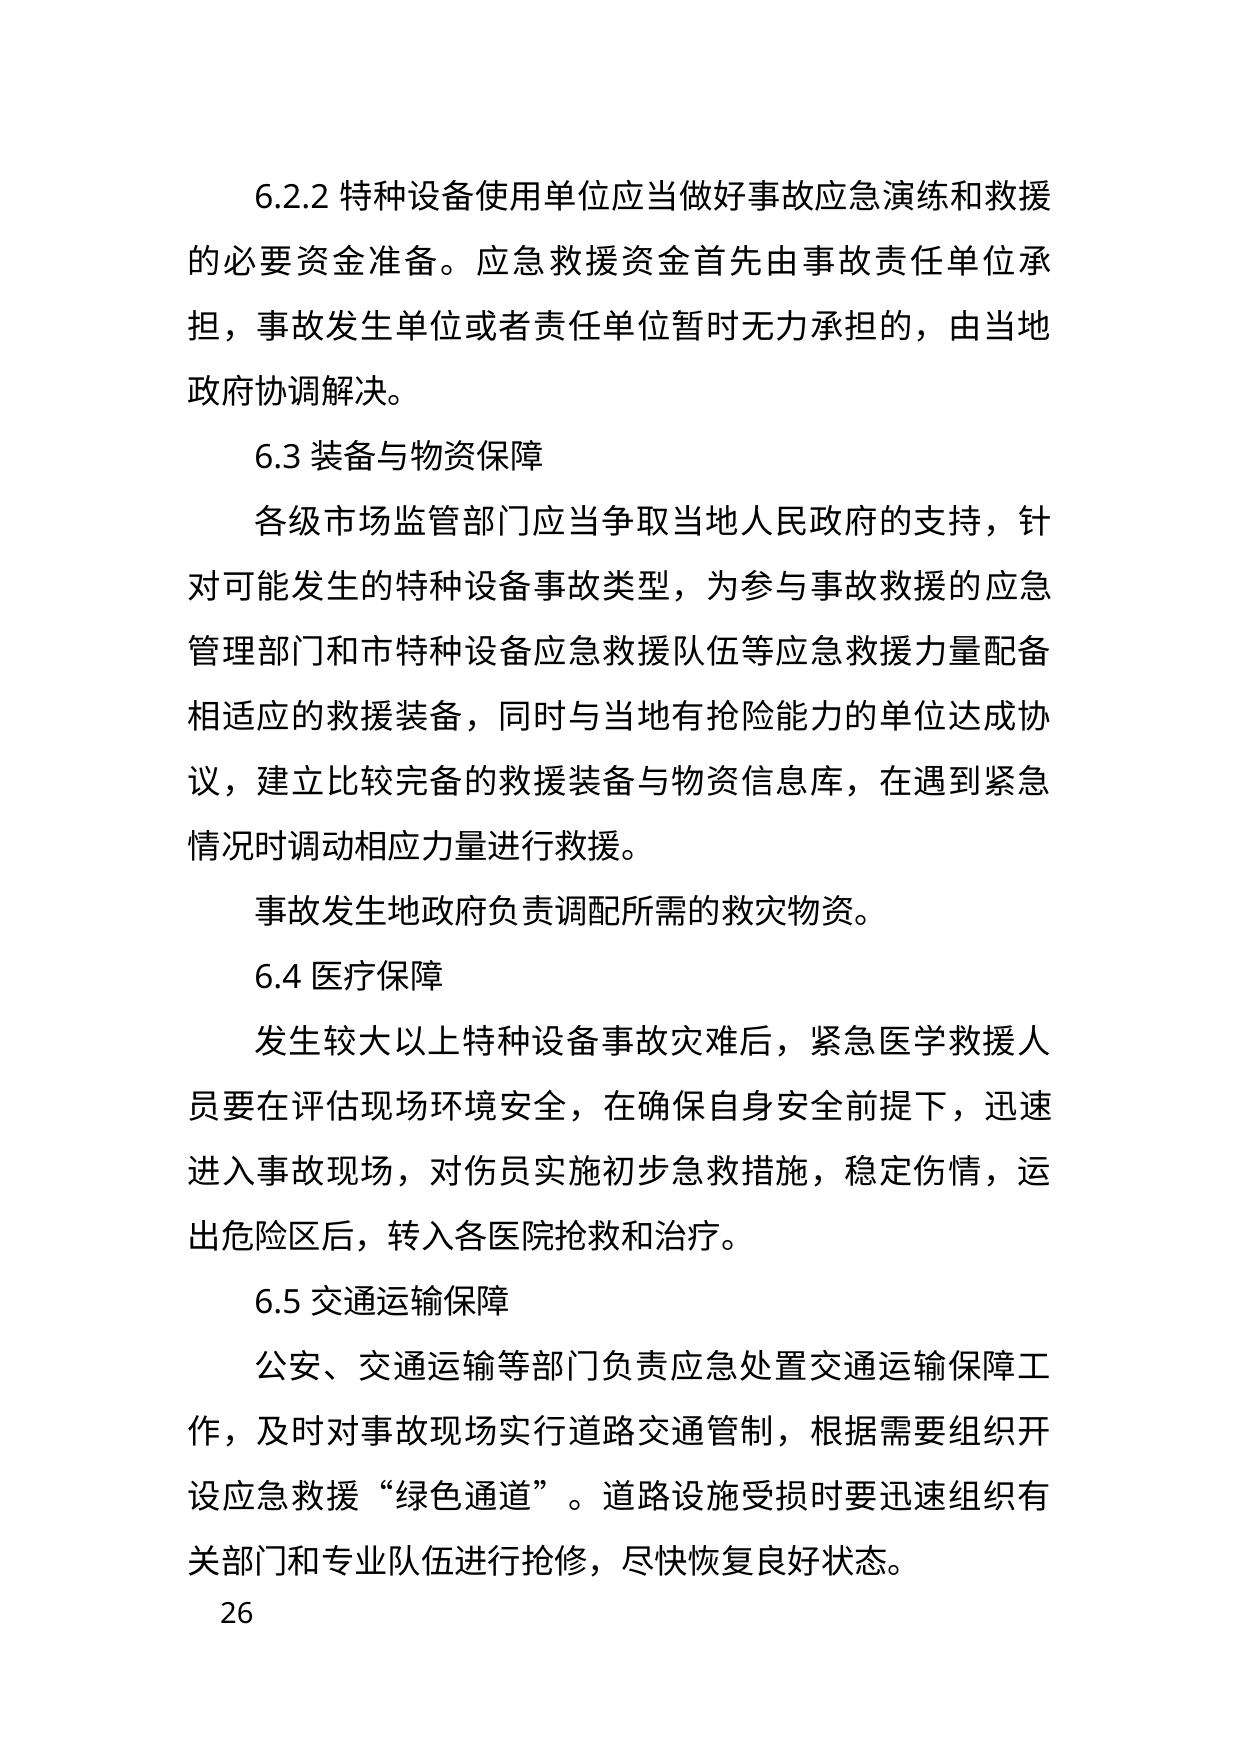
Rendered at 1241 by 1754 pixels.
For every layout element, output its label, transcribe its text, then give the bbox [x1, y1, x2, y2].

text 各级市场监管部门应当争取当地人民政府的支持，针对可能发生的特种设备事故类型，为参与事故救援的应急管理部门和市特种设备应急救援队伍等应急救援力量配备相适应的救援装备，同时与当地有抢险能力的单位达成协议，建立比较完备的救援装备与物资信息库，在遇到紧急情况时调动相应力量进行救援。 [187, 487, 1053, 877]
text 事故发生地政府负责调配所需的救灾物资。 [187, 877, 1053, 942]
text 6.3 装备与物资保障 [187, 422, 1053, 487]
text 6.4 医疗保障 [187, 942, 1053, 1007]
text 发生较大以上特种设备事故灾难后，紧急医学救援人员要在评估现场环境安全，在确保自身安全前提下，迅速进入事故现场，对伤员实施初步急救措施，稳定伤情，运出危险区后，转入各医院抢救和治疗。 [187, 1007, 1053, 1267]
text 6.5 交通运输保障 [187, 1267, 1053, 1332]
text 6.2.2 特种设备使用单位应当做好事故应急演练和救援的必要资金准备。应急救援资金首先由事故责任单位承担，事故发生单位或者责任单位暂时无力承担的，由当地政府协调解决。 [187, 162, 1053, 422]
text 公安、交通运输等部门负责应急处置交通运输保障工作，及时对事故现场实行道路交通管制，根据需要组织开设应急救援“绿色通道”。道路设施受损时要迅速组织有关部门和专业队伍进行抢修，尽快恢复良好状态。 [187, 1332, 1053, 1592]
